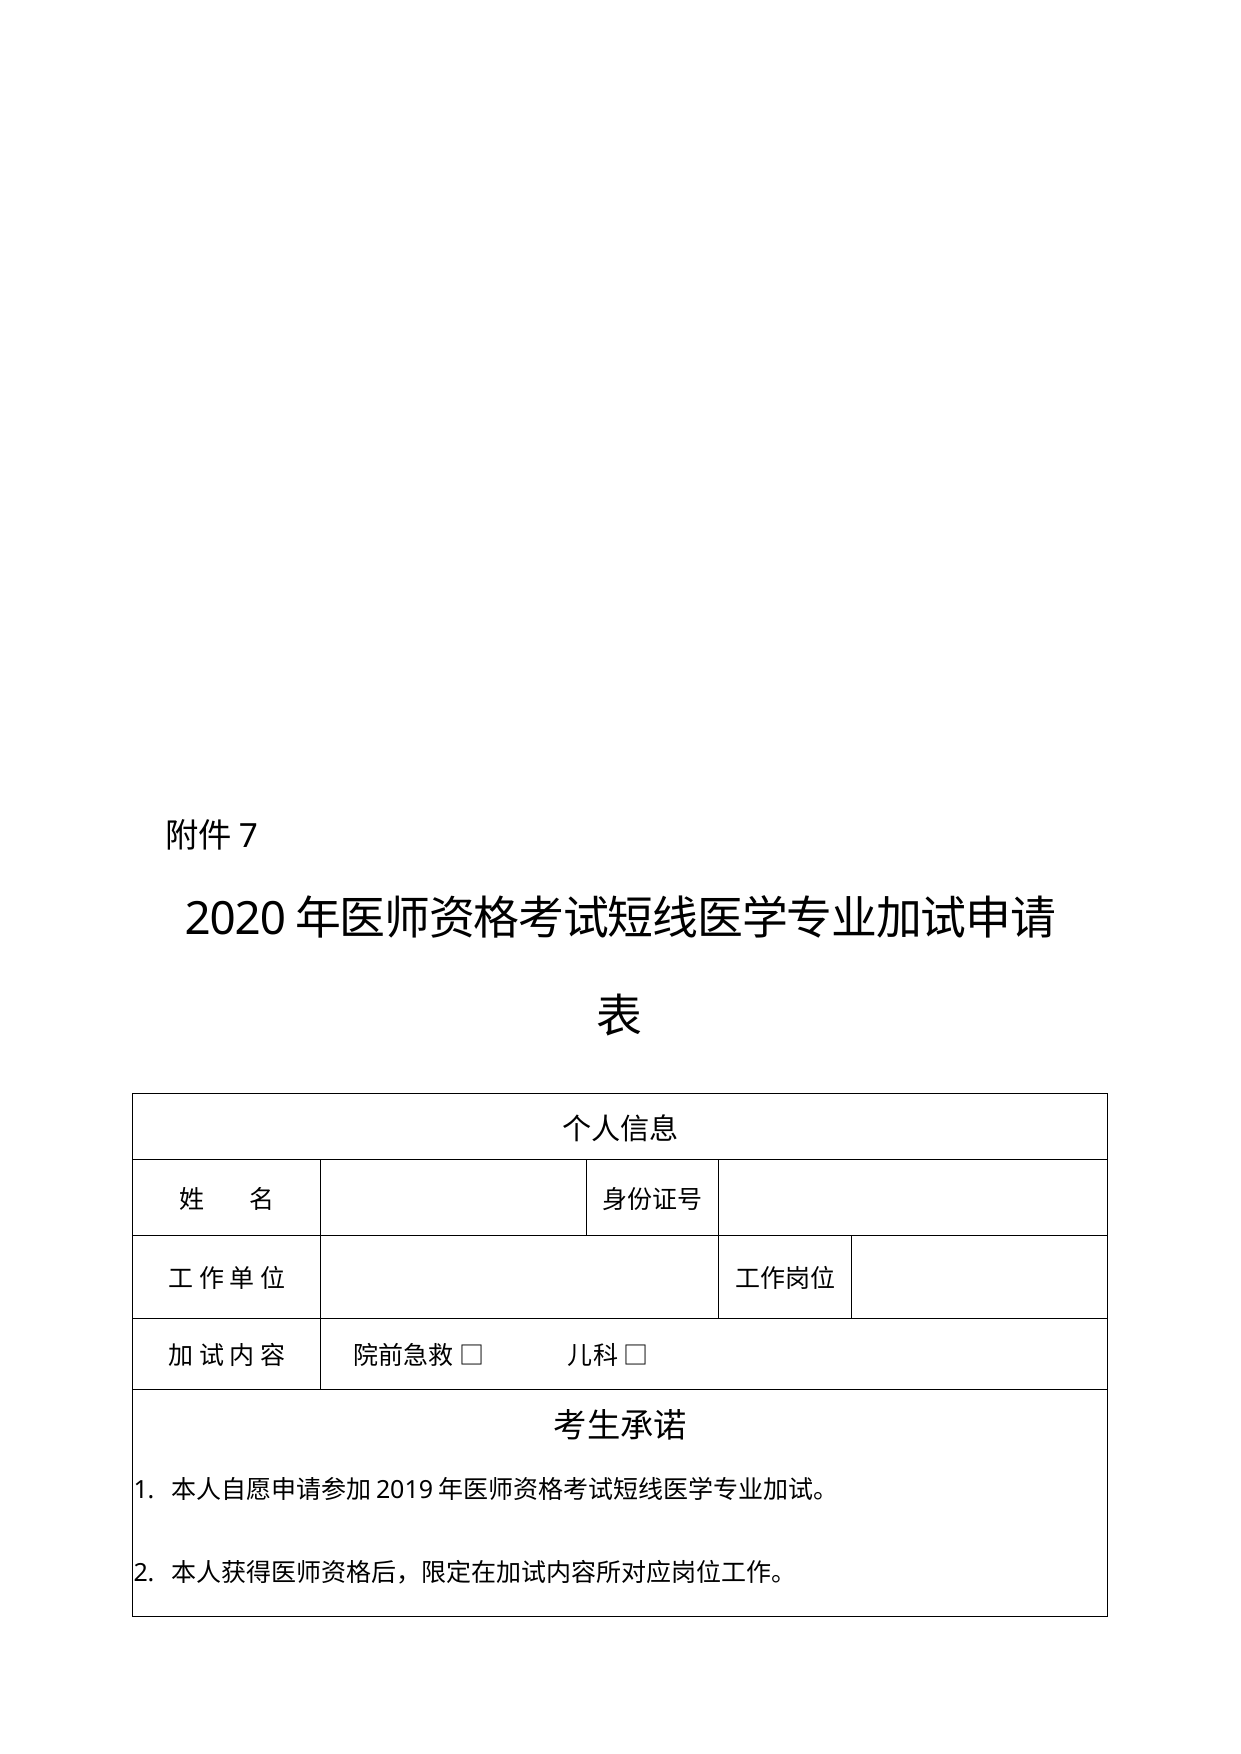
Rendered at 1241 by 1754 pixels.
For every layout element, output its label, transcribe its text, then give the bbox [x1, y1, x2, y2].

text 2020年医师资格考试短线医学专业加试申请表 [165, 866, 1075, 1061]
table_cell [133, 1390, 1107, 1616]
table_cell 身份证号 [587, 1160, 718, 1235]
table_cell [852, 1236, 1107, 1318]
text 附件7 [165, 801, 1008, 866]
table_cell 姓 名 [133, 1160, 320, 1235]
table_cell [719, 1160, 1107, 1235]
table_cell 工作岗位 [719, 1236, 851, 1318]
table_cell 加 试 内 容 [133, 1319, 320, 1389]
table_header 个人信息 [133, 1094, 1107, 1159]
table_cell 工 作 单 位 [133, 1236, 320, 1318]
table_cell [321, 1236, 718, 1318]
table_cell 院前急救 □ 儿科 □ [321, 1319, 1107, 1389]
table_cell [321, 1160, 586, 1235]
